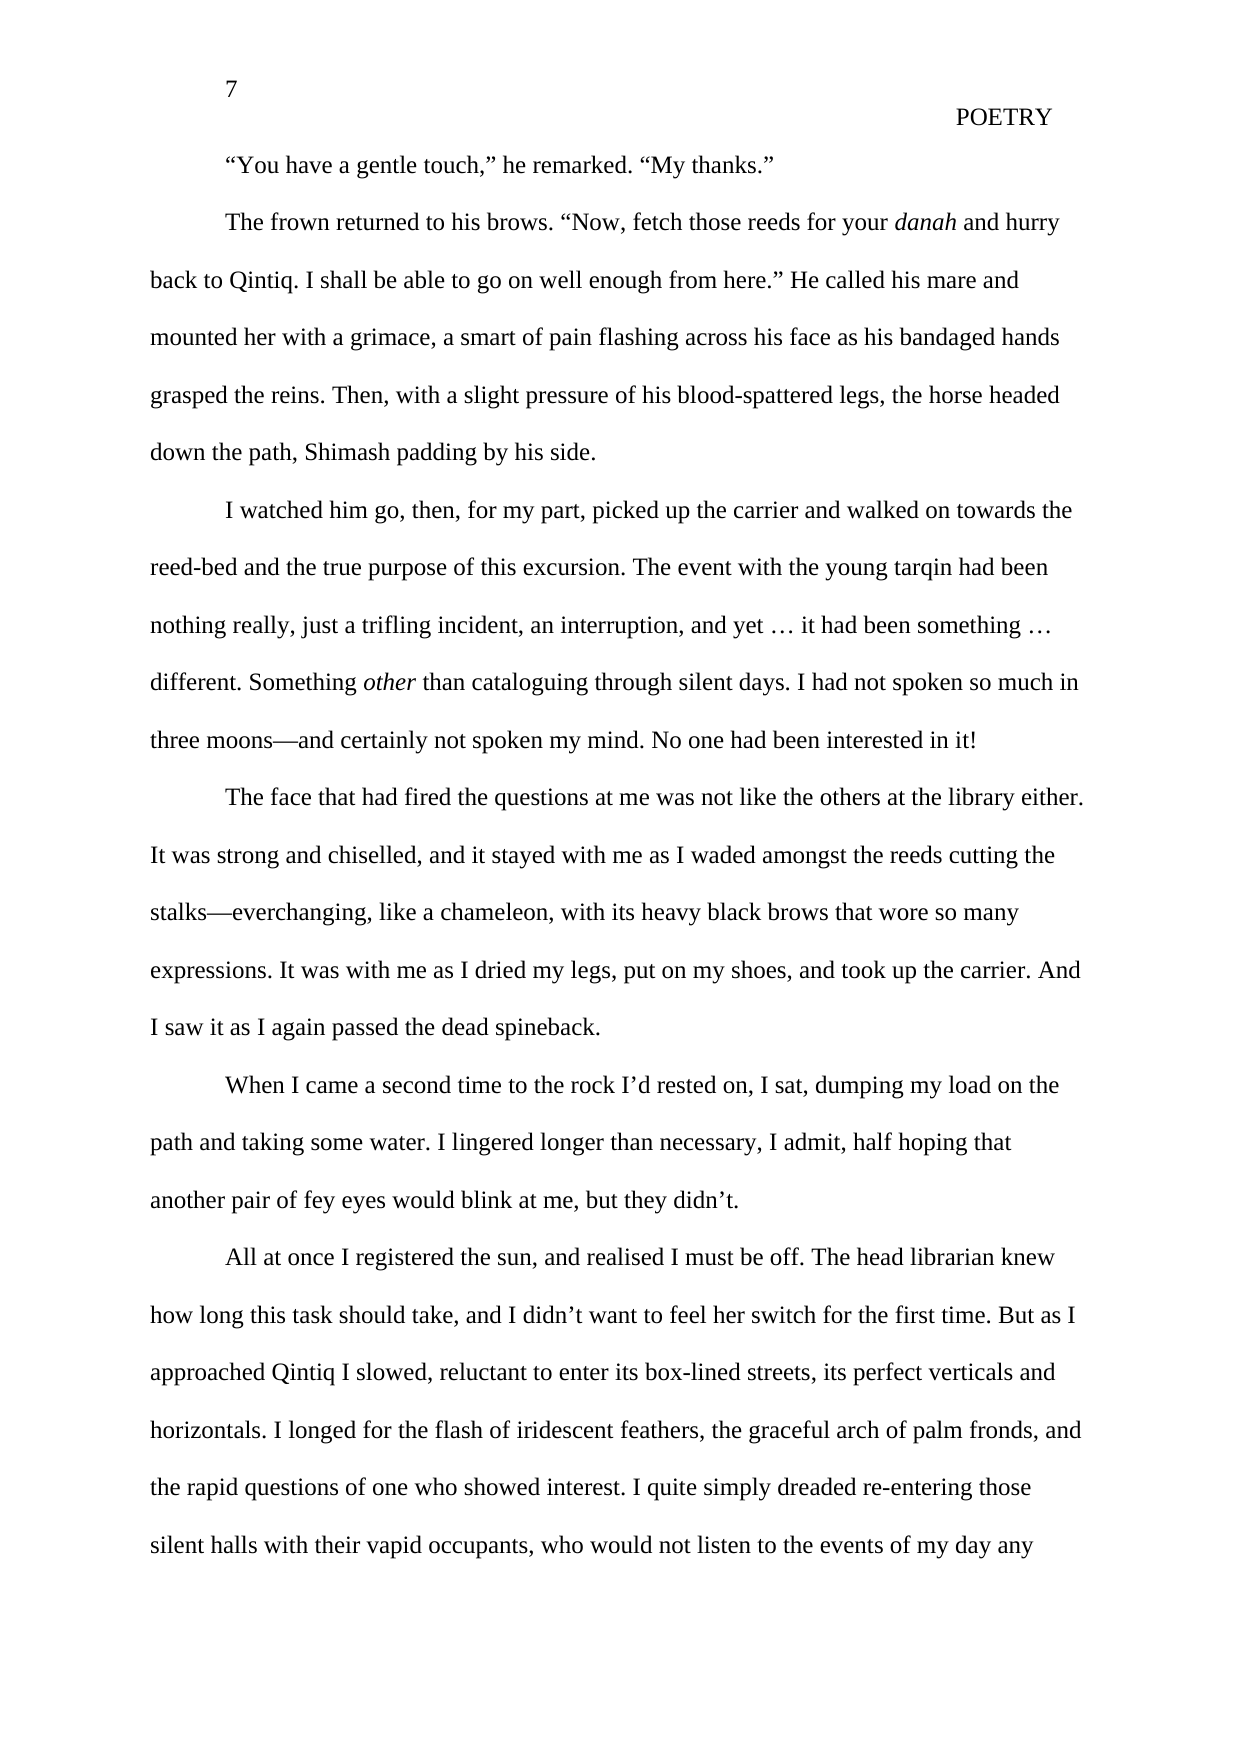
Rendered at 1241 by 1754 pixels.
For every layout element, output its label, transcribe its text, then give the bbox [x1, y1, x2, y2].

text I watched him go, then, for my part, picked up the carrier and walked on towards the reed-bed and the true purpose of this excursion. The event with the young tarqin had been nothing really, just a trifling incident, an interruption, and yet … it had been something … different. Something other than cataloguing through silent days. I had not spoken so much in three moons—and certainly not spoken my mind. No one had been interested in it! [150, 495, 1090, 754]
text The face that had fired the questions at me was not like the others at the library either. It was strong and chiselled, and it stayed with me as I waded amongst the reeds cutting the stalks—everchanging, like a chameleon, with its heavy black brows that wore so many expressions. It was with me as I dried my legs, put on my shoes, and took up the carrier. And I saw it as I again passed the dead spineback. [150, 782, 1090, 1041]
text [150, 1242, 1090, 1559]
text “You have a gentle touch,” he remarked. “My thanks.” [150, 150, 1090, 179]
text The frown returned to his brows. “Now, fetch those reeds for your danah and hurry back to Qintiq. I shall be able to go on well enough from here.” He called his mare and mounted her with a grimace, a smart of pain flashing across his face as his bandaged hands grasped the reins. Then, with a slight pressure of his blood-spattered legs, the horse headed down the path, Shimash padding by his side. [150, 207, 1090, 466]
text When I came a second time to the rock I’d rested on, I sat, dumping my load on the path and taking some water. I lingered longer than necessary, I admit, half hoping that another pair of fey eyes would blink at me, but they didn’t. [150, 1070, 1090, 1214]
